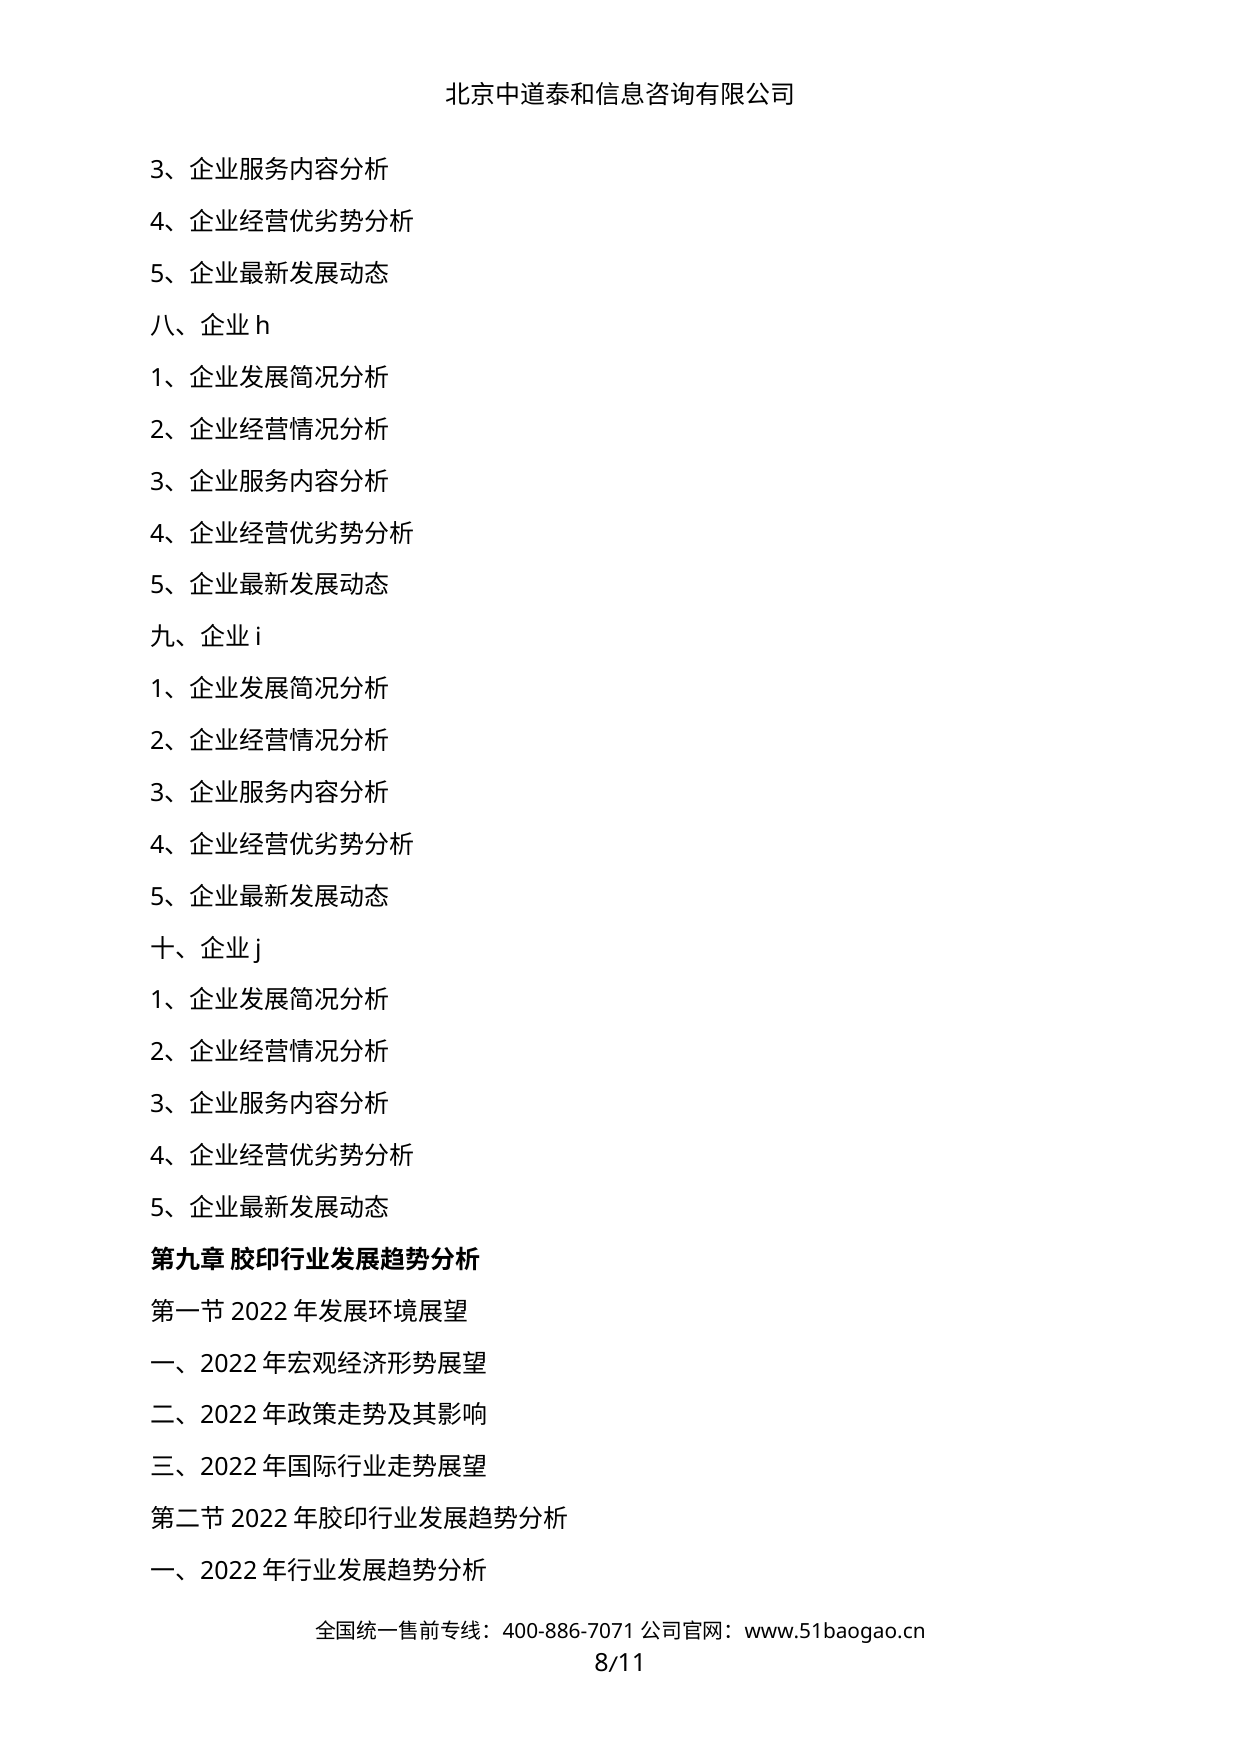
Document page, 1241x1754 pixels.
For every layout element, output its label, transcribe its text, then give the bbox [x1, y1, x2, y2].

text 1、企业发展简况分析 [150, 669, 1090, 705]
text 5、企业最新发展动态 [150, 876, 1090, 912]
text 三、2022年国际行业走势展望 [150, 1447, 1090, 1483]
text 2、企业经营情况分析 [150, 721, 1090, 757]
text 二、2022年政策走势及其影响 [150, 1395, 1090, 1431]
text 4、企业经营优劣势分析 [150, 513, 1090, 549]
text 3、企业服务内容分析 [150, 772, 1090, 809]
text 4、企业经营优劣势分析 [150, 824, 1090, 861]
text 3、企业服务内容分析 [150, 461, 1090, 497]
text 一、2022年宏观经济形势展望 [150, 1343, 1090, 1379]
text 1、企业发展简况分析 [150, 980, 1090, 1016]
text 4、企业经营优劣势分析 [150, 202, 1090, 238]
text 八、企业h [150, 306, 1090, 342]
text 1、企业发展简况分析 [150, 357, 1090, 394]
text 4、企业经营优劣势分析 [150, 1136, 1090, 1172]
text 第二节 2022年胶印行业发展趋势分析 [150, 1499, 1090, 1535]
text 2、企业经营情况分析 [150, 409, 1090, 446]
text 3、企业服务内容分析 [150, 1084, 1090, 1120]
text 第一节 2022年发展环境展望 [150, 1291, 1090, 1327]
text 第九章 胶印行业发展趋势分析 [150, 1239, 1090, 1276]
text 十、企业j [150, 928, 1090, 964]
text 3、企业服务内容分析 [150, 150, 1090, 186]
text 5、企业最新发展动态 [150, 1187, 1090, 1224]
text 5、企业最新发展动态 [150, 565, 1090, 601]
text 一、2022年行业发展趋势分析 [150, 1551, 1090, 1587]
text 5、企业最新发展动态 [150, 254, 1090, 290]
text 2、企业经营情况分析 [150, 1032, 1090, 1068]
text 九、企业i [150, 617, 1090, 653]
